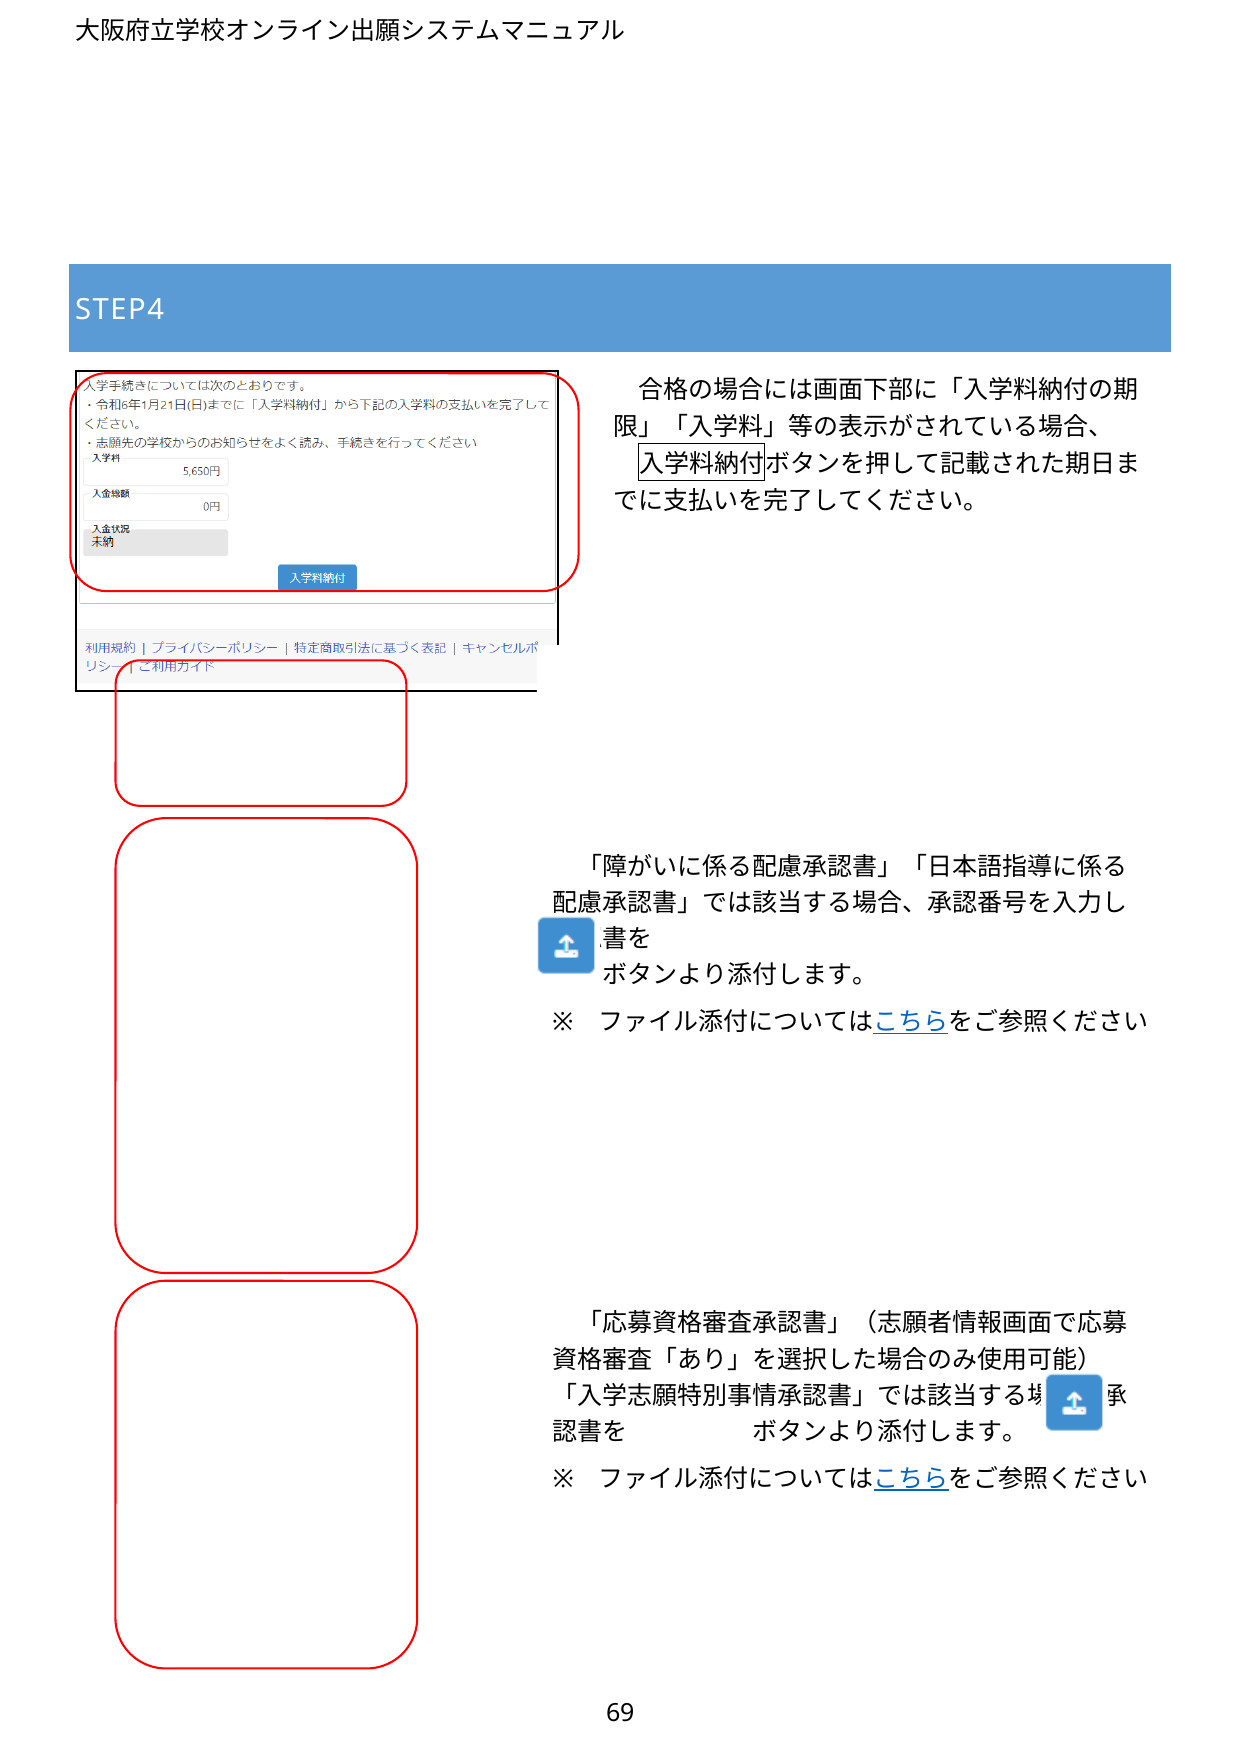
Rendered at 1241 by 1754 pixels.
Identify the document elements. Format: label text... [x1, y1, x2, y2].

picture [532, 915, 600, 977]
subtitle STEP4 [75, 271, 1165, 346]
picture [1041, 1372, 1109, 1434]
picture [77, 372, 98, 385]
picture [77, 579, 557, 690]
picture [117, 662, 405, 690]
picture [77, 375, 557, 590]
